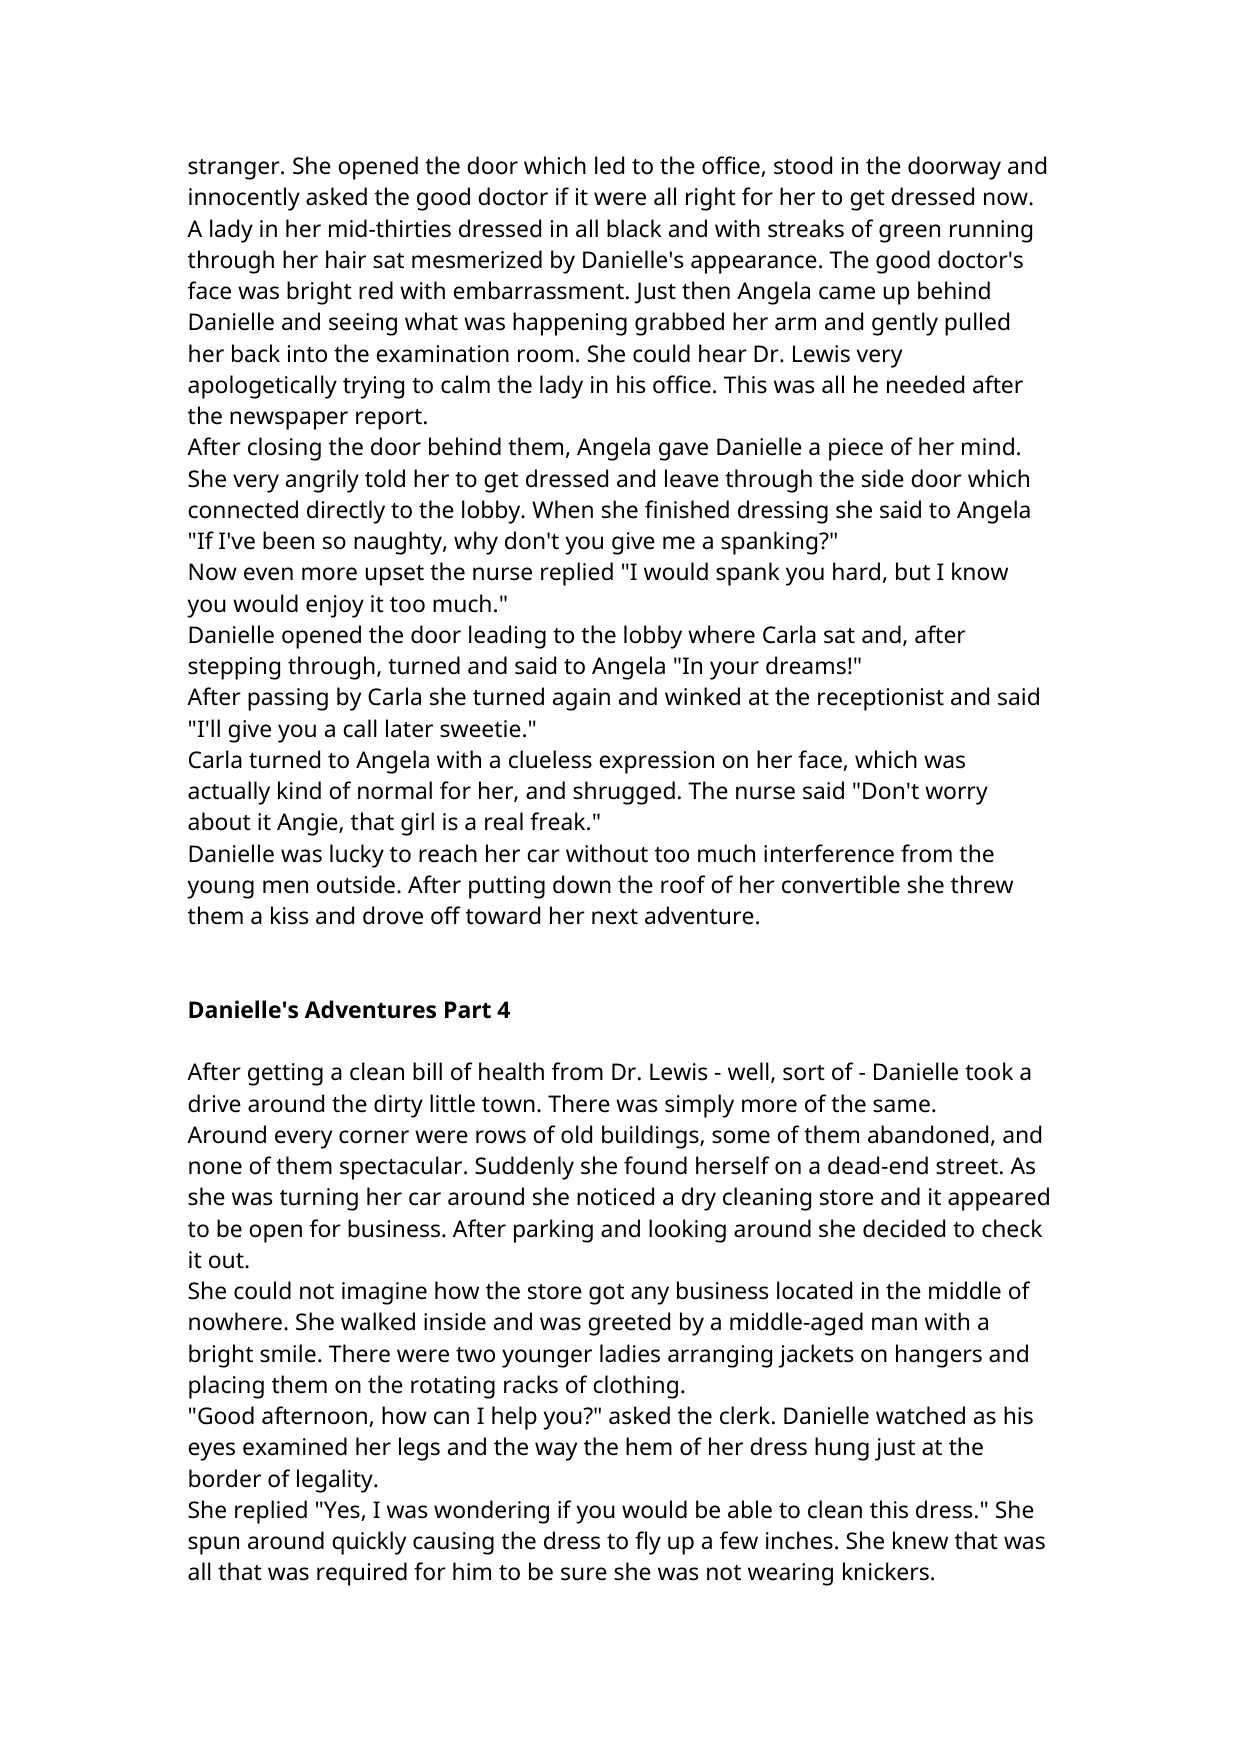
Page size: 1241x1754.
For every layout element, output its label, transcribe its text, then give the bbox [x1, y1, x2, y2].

text Now even more upset the nurse replied "I would spank you hard, but I know you would enjoy it too much." [187, 556, 1053, 619]
text She could not imagine how the store got any business located in the middle of nowhere. She walked inside and was greeted by a middle-aged man with a bright smile. There were two younger ladies arranging jackets on hangers and placing them on the rotating racks of clothing. [187, 1275, 1053, 1400]
text Carla turned to Angela with a clueless expression on her face, which was actually kind of normal for her, and shrugged. The nurse said "Don't worry about it Angie, that girl is a real freak." [187, 744, 1053, 837]
text She replied "Yes, I was wondering if you would be able to clean this dress." She spun around quickly causing the dress to fly up a few inches. She knew that was all that was required for him to be sure she was not wearing knickers. [187, 1494, 1053, 1587]
text After closing the door behind them, Angela gave Danielle a piece of her mind. [187, 431, 1053, 462]
text Danielle's Adventures Part 4 [187, 994, 1053, 1025]
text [187, 150, 1053, 431]
text After getting a clean bill of health from Dr. Lewis - well, sort of - Danielle took a drive around the dirty little town. There was simply more of the same. [187, 1056, 1053, 1119]
text "Good afternoon, how can I help you?" asked the clerk. Danielle watched as his eyes examined her legs and the way the hem of her dress hung just at the border of legality. [187, 1400, 1053, 1494]
text After passing by Carla she turned again and winked at the receptionist and said "I'll give you a call later sweetie." [187, 681, 1053, 744]
text Around every corner were rows of old buildings, some of them abandoned, and none of them spectacular. Suddenly she found herself on a dead-end street. As she was turning her car around she noticed a dry cleaning store and it appeared to be open for business. After parking and looking around she decided to check it out. [187, 1119, 1053, 1275]
text Danielle was lucky to reach her car without too much interference from the young men outside. After putting down the roof of her convertible she threw them a kiss and drove off toward her next adventure. [187, 837, 1053, 931]
text She very angrily told her to get dressed and leave through the side door which connected directly to the lobby. When she finished dressing she said to Angela "If I've been so naughty, why don't you give me a spanking?" [187, 462, 1053, 556]
text Danielle opened the door leading to the lobby where Carla sat and, after stepping through, turned and said to Angela "In your dreams!" [187, 619, 1053, 681]
